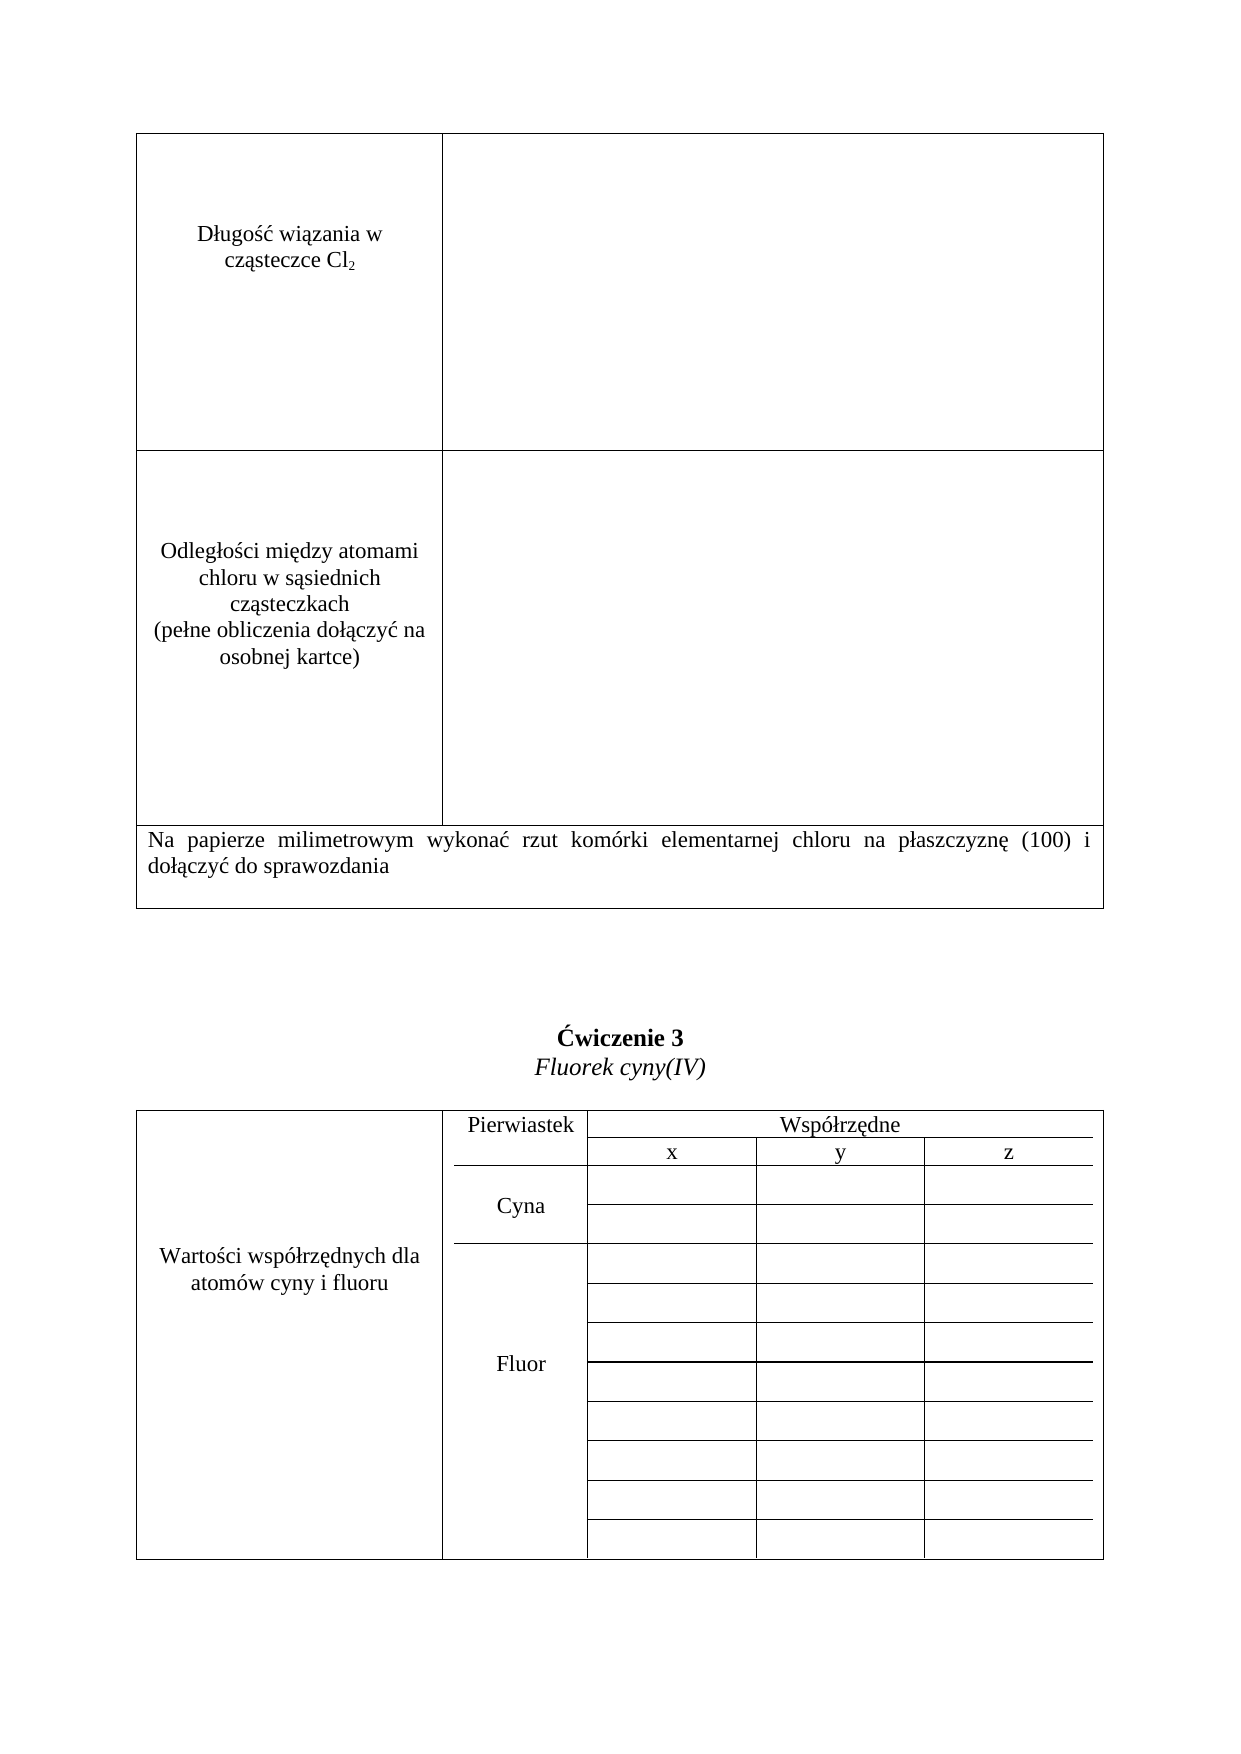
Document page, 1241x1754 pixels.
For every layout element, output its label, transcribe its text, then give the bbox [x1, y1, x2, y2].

table_cell Długość wiązania w cząsteczce Cl2 [137, 134, 442, 450]
table_header [443, 1111, 587, 1558]
text Fluorek cyny(IV) [148, 1052, 1093, 1081]
text Ćwiczenie 3 [148, 1023, 1093, 1052]
table_header [588, 1111, 1103, 1558]
table_cell Odległości między atomami chloru w sąsiednich cząsteczkach (pełne obliczenia dołączyć na osobnej kartce) [137, 451, 442, 825]
table_header Wartości współrzędnych dla atomów cyny i fluoru [137, 1111, 442, 1558]
table_cell Na papierze milimetrowym wykonać rzut komórki elementarnej chloru na płaszczyznę (100) i dołączyć do sprawozdania [137, 826, 1103, 907]
table_cell [443, 134, 1103, 450]
table_cell [443, 451, 1103, 825]
